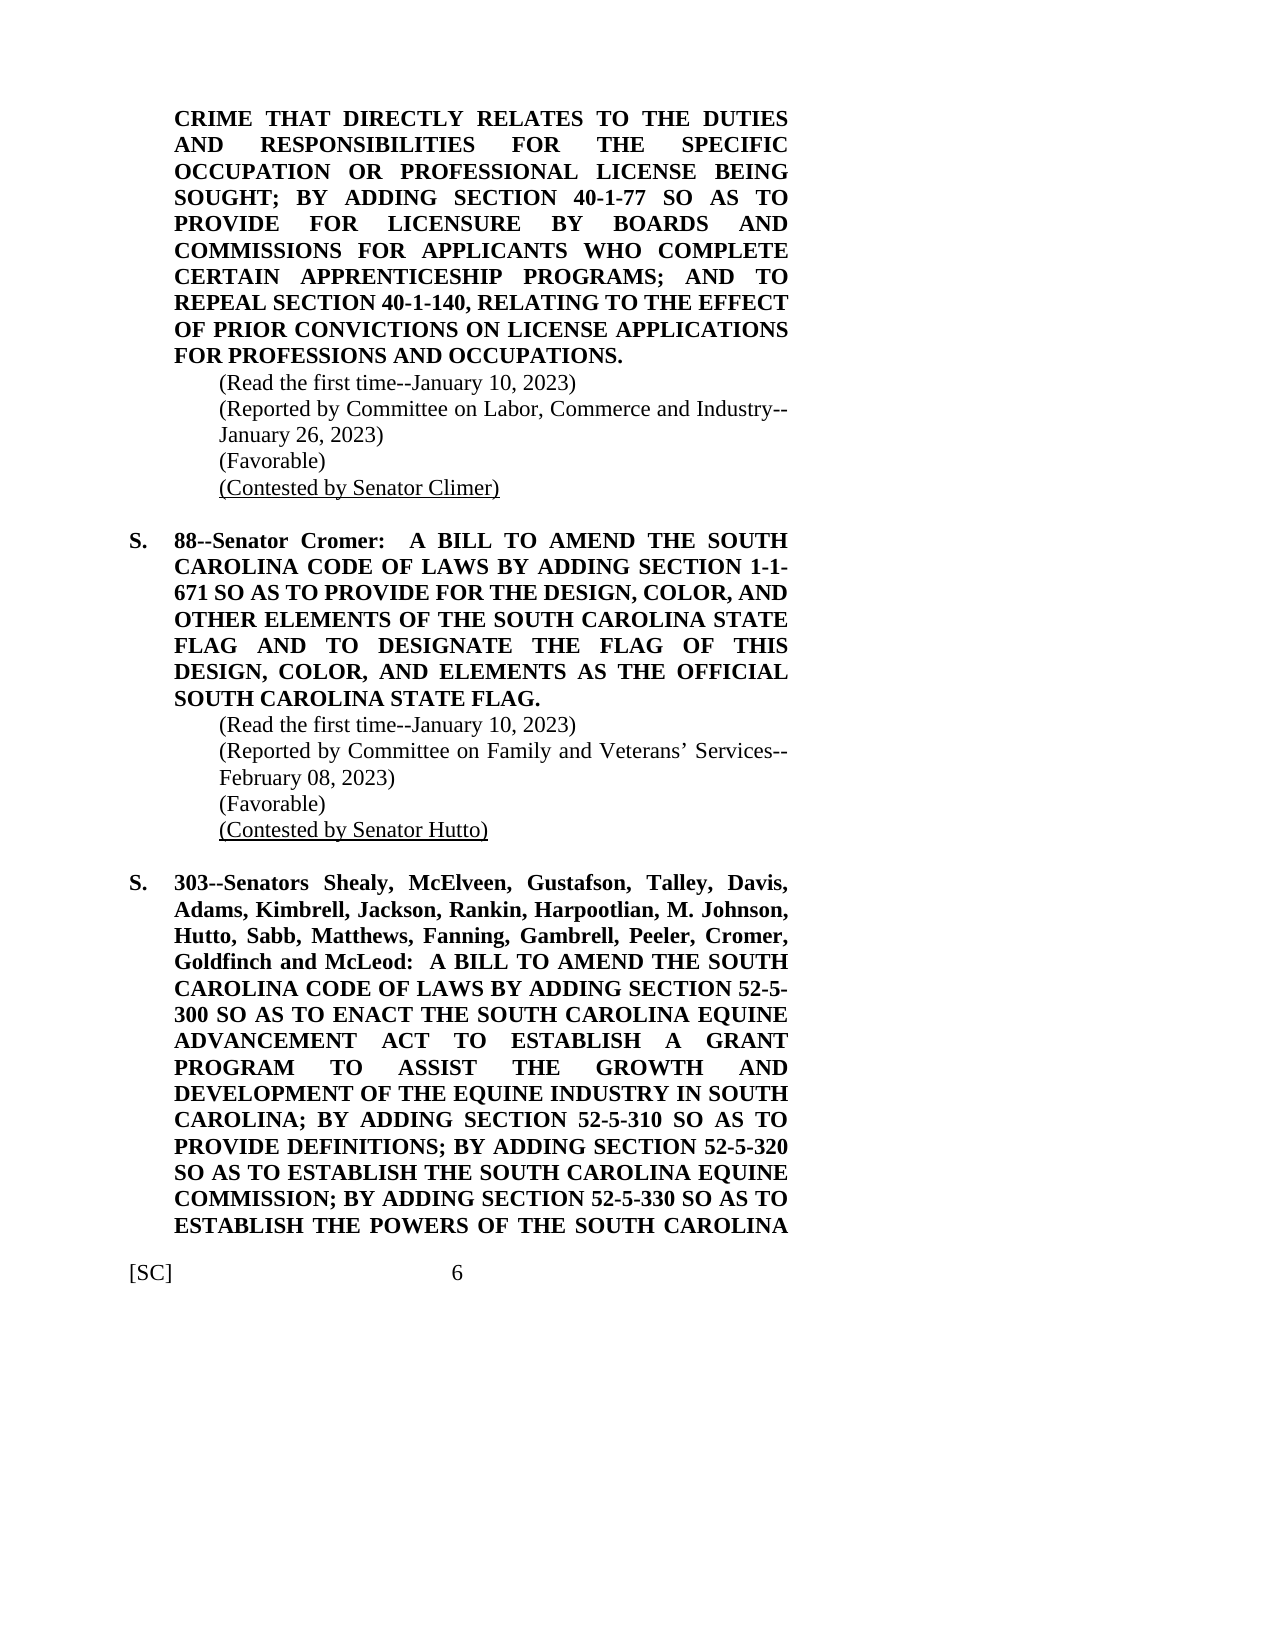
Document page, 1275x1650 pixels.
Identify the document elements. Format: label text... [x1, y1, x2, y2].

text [129, 105, 789, 368]
text (Contested by Senator Climer) [219, 474, 789, 500]
text (Favorable) [219, 448, 789, 474]
text (Read the first time--January 10, 2023) [219, 368, 789, 395]
text (Contested by Senator Hutto) [219, 817, 789, 843]
text (Read the first time--January 10, 2023) [219, 711, 789, 737]
text (Favorable) [219, 790, 789, 817]
text (Reported by Committee on Labor, Commerce and Industry--January 26, 2023) [219, 395, 789, 448]
text S. 88--Senator Cromer: A BILL TO AMEND THE SOUTH CAROLINA CODE OF LAWS BY ADDING SECTION 1-1-671 SO AS TO PROVIDE FOR THE DESIGN, COLOR, AND OTHER ELEMENTS OF THE SOUTH CAROLINA STATE FLAG AND TO DESIGNATE THE FLAG OF THIS DESIGN, COLOR, AND ELEMENTS AS THE OFFICIAL SOUTH CAROLINA STATE FLAG. [129, 527, 789, 711]
text (Reported by Committee on Family and Veterans’ Services--February 08, 2023) [219, 737, 789, 790]
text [129, 869, 789, 1238]
